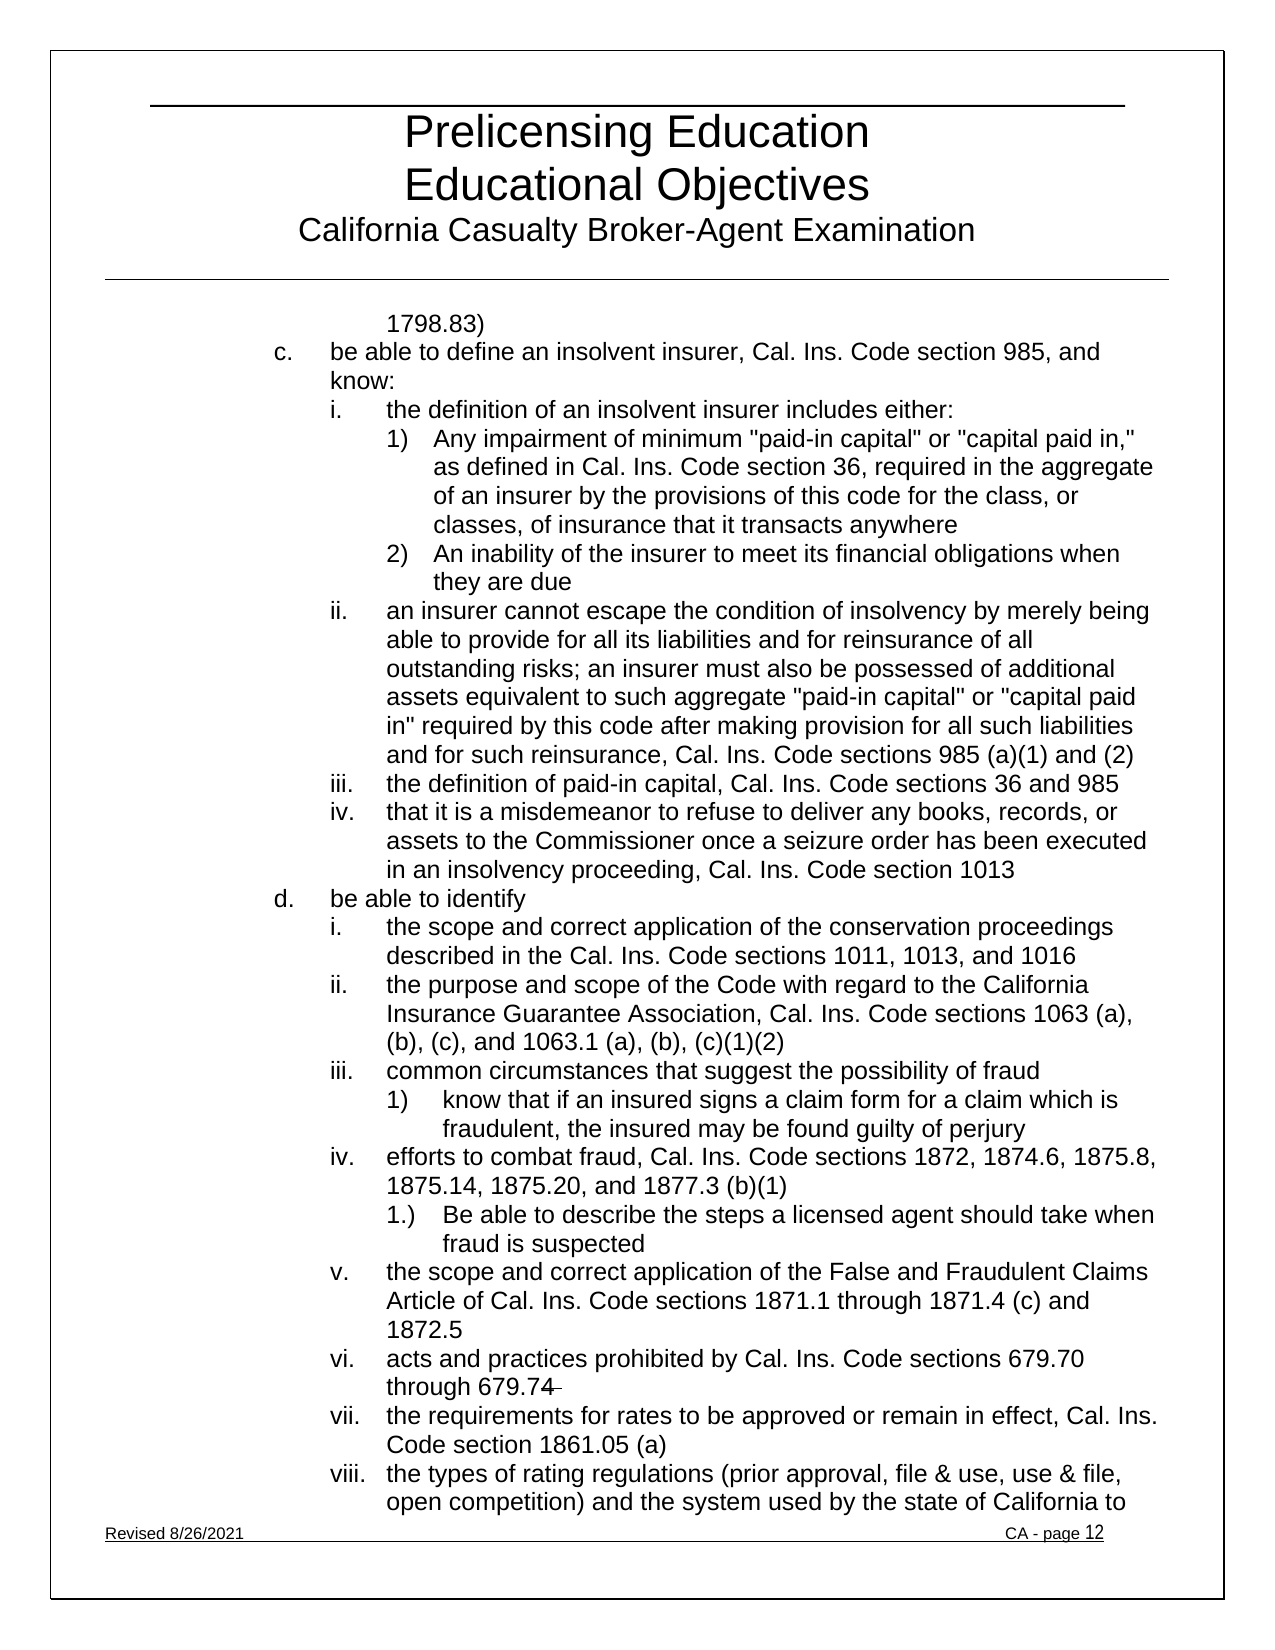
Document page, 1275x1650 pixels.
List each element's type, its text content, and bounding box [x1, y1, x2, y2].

text c. be able to define an insolvent insurer, Cal. Ins. Code section 985, and know: [274, 337, 1169, 395]
text v. the scope and correct application of the False and Fraudulent Claims Article of Cal. Ins. Code sections 1871.1 through 1871.4 (c) and 1872.5 [330, 1257, 1169, 1344]
text iii. the definition of paid-in capital, Cal. Ins. Code sections 36 and 985 [330, 769, 1169, 797]
text iii. common circumstances that suggest the possibility of fraud [330, 1056, 1169, 1085]
text 1) Any impairment of minimum "paid-in capital" or "capital paid in," as defined in Cal. Ins. Code section 36, required in the aggregate of an insurer by the provisions of this code for the class, or classes, of insurance that it transacts anywhere [386, 424, 1169, 539]
text vi. acts and practices prohibited by Cal. Ins. Code sections 679.70 through 679.74 [330, 1344, 1169, 1401]
text Code section 1861.05 (a) [105, 1430, 1169, 1459]
text i. the definition of an insolvent insurer includes either: [330, 395, 1169, 424]
text 1) know that if an insured signs a claim form for a claim which is fraudulent, the insured may be found guilty of perjury [386, 1085, 1169, 1142]
text iv. efforts to combat fraud, Cal. Ins. Code sections 1872, 1874.6, 1875.8, 1875.14, 1875.20, and 1877.3 (b)(1) [330, 1142, 1169, 1200]
text 2) An inability of the insurer to meet its financial obligations when they are due [386, 539, 1169, 596]
text d. be able to identify [274, 884, 1169, 912]
text ii. the purpose and scope of the Code with regard to the California Insurance Guarantee Association, Cal. Ins. Code sections 1063 (a), (b), (c), and 1063.1 (a), (b), (c)(1)(2) [330, 970, 1169, 1056]
text iv. that it is a misdemeanor to refuse to deliver any books, records, or assets to the Commissioner once a seizure order has been executed in an insolvency proceeding, Cal. Ins. Code section 1013 [330, 797, 1169, 884]
text i. the scope and correct application of the conservation proceedings described in the Cal. Ins. Code sections 1011, 1013, and 1016 [330, 912, 1169, 970]
list Be able to describe the steps a licensed agent should take when fraud is suspected [386, 1200, 1169, 1257]
text ii. an insurer cannot escape the condition of insolvency by merely being able to provide for all its liabilities and for reinsurance of all outstanding risks; an insurer must also be possessed of additional assets equivalent to such aggregate "paid-in capital" or "capital paid in" required by this code after making provision for all such liabilities and for such reinsurance, Cal. Ins. Code sections 985 (a)(1) and (2) [330, 596, 1169, 769]
text vii. the requirements for rates to be approved or remain in effect, Cal. Ins. [330, 1401, 1169, 1430]
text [330, 309, 1169, 337]
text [330, 1459, 1169, 1516]
